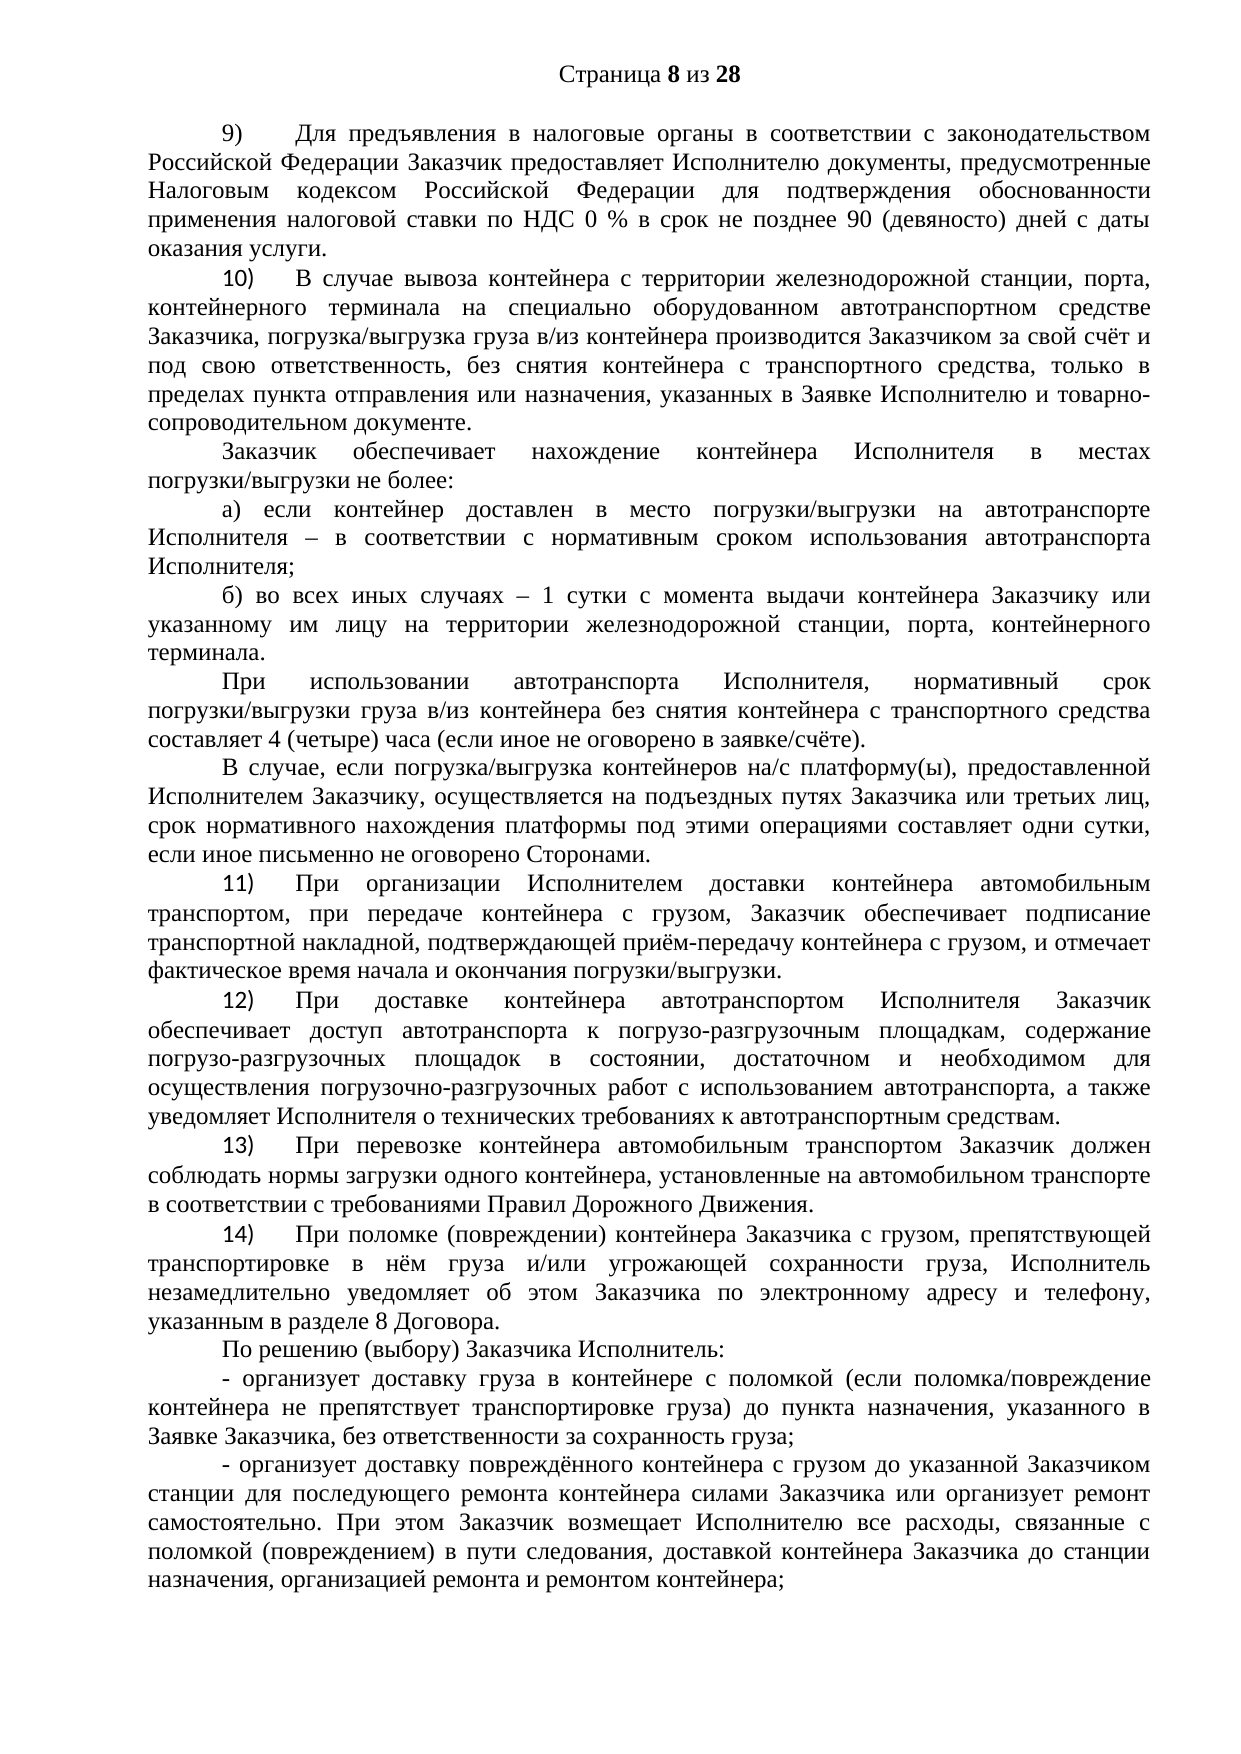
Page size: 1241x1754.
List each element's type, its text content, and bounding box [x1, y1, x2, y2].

list При доставке контейнера автотранспортом Исполнителя Заказчик обеспечивает доступ автотранспорта к погрузо-разгрузочным площадкам, содержание погрузо-разгрузочных площадок в состоянии, достаточном и необходимом для осуществления погрузочно-разгрузочных работ с использованием автотранспорта, а также уведомляет Исполнителя о технических требованиях к автотранспортным средствам. [148, 984, 1152, 1130]
list - организует доставку повреждённого контейнера с грузом до указанной Заказчиком станции для последующего ремонта контейнера силами Заказчика или организует ремонт самостоятельно. При этом Заказчик возмещает Исполнителю все расходы, связанные с поломкой (повреждением) в пути следования, доставкой контейнера Заказчика до станции назначения, организацией ремонта и ремонтом контейнера; [148, 1449, 1152, 1593]
list В случае, если погрузка/выгрузка контейнеров на/с платформу(ы), предоставленной Исполнителем Заказчику, осуществляется на подъездных путях Заказчика или третьих лиц, срок нормативного нахождения платформы под этими операциями составляет одни сутки, если иное письменно не оговорено Сторонами. [148, 752, 1152, 867]
list Заказчик обеспечивает нахождение контейнера Исполнителя в местах погрузки/выгрузки не более: [148, 436, 1152, 494]
list б) во всех иных случаях – 1 сутки с момента выдачи контейнера Заказчику или указанному им лицу на территории железнодорожной станции, порта, контейнерного терминала. [148, 580, 1152, 666]
list В случае вывоза контейнера с территории железнодорожной станции, порта, контейнерного терминала на специально оборудованном автотранспортном средстве Заказчика, погрузка/выгрузка груза в/из контейнера производится Заказчиком за свой счёт и под свою ответственность, без снятия контейнера с транспортного средства, только в пределах пункта отправления или назначения, указанных в Заявке Исполнителю и товарно-сопроводительном документе. [148, 262, 1152, 436]
list Для предъявления в налоговые органы в соответствии с законодательством Российской Федерации Заказчик предоставляет Исполнителю документы, предусмотренные Налоговым кодексом Российской Федерации для подтверждения обоснованности применения налоговой ставки по НДС 0 % в срок не позднее 90 (девяносто) дней с даты оказания услуги. [148, 118, 1152, 262]
list - организует доставку груза в контейнере с поломкой (если поломка/повреждение контейнера не препятствует транспортировке груза) до пункта назначения, указанного в Заявке Заказчика, без ответственности за сохранность груза; [148, 1363, 1152, 1449]
list По решению (выбору) Заказчика Исполнитель: [148, 1334, 1152, 1363]
list При перевозке контейнера автомобильным транспортом Заказчик должен соблюдать нормы загрузки одного контейнера, установленные на автомобильном транспорте в соответствии с требованиями Правил Дорожного Движения. [148, 1130, 1152, 1218]
list а) если контейнер доставлен в место погрузки/выгрузки на автотранспорте Исполнителя – в соответствии с нормативным сроком использования автотранспорта Исполнителя; [148, 494, 1152, 580]
list При использовании автотранспорта Исполнителя, нормативный срок погрузки/выгрузки груза в/из контейнера без снятия контейнера с транспортного средства составляет 4 (четыре) часа (если иное не оговорено в заявке/счёте). [148, 666, 1152, 752]
list При поломке (повреждении) контейнера Заказчика с грузом, препятствующей транспортировке в нём груза и/или угрожающей сохранности груза, Исполнитель незамедлительно уведомляет об этом Заказчика по электронному адресу и телефону, указанным в разделе 8 Договора. [148, 1218, 1152, 1334]
list При организации Исполнителем доставки контейнера автомобильным транспортом, при передаче контейнера с грузом, Заказчик обеспечивает подписание транспортной накладной, подтверждающей приём-передачу контейнера с грузом, и отмечает фактическое время начала и окончания погрузки/выгрузки. [148, 867, 1152, 984]
